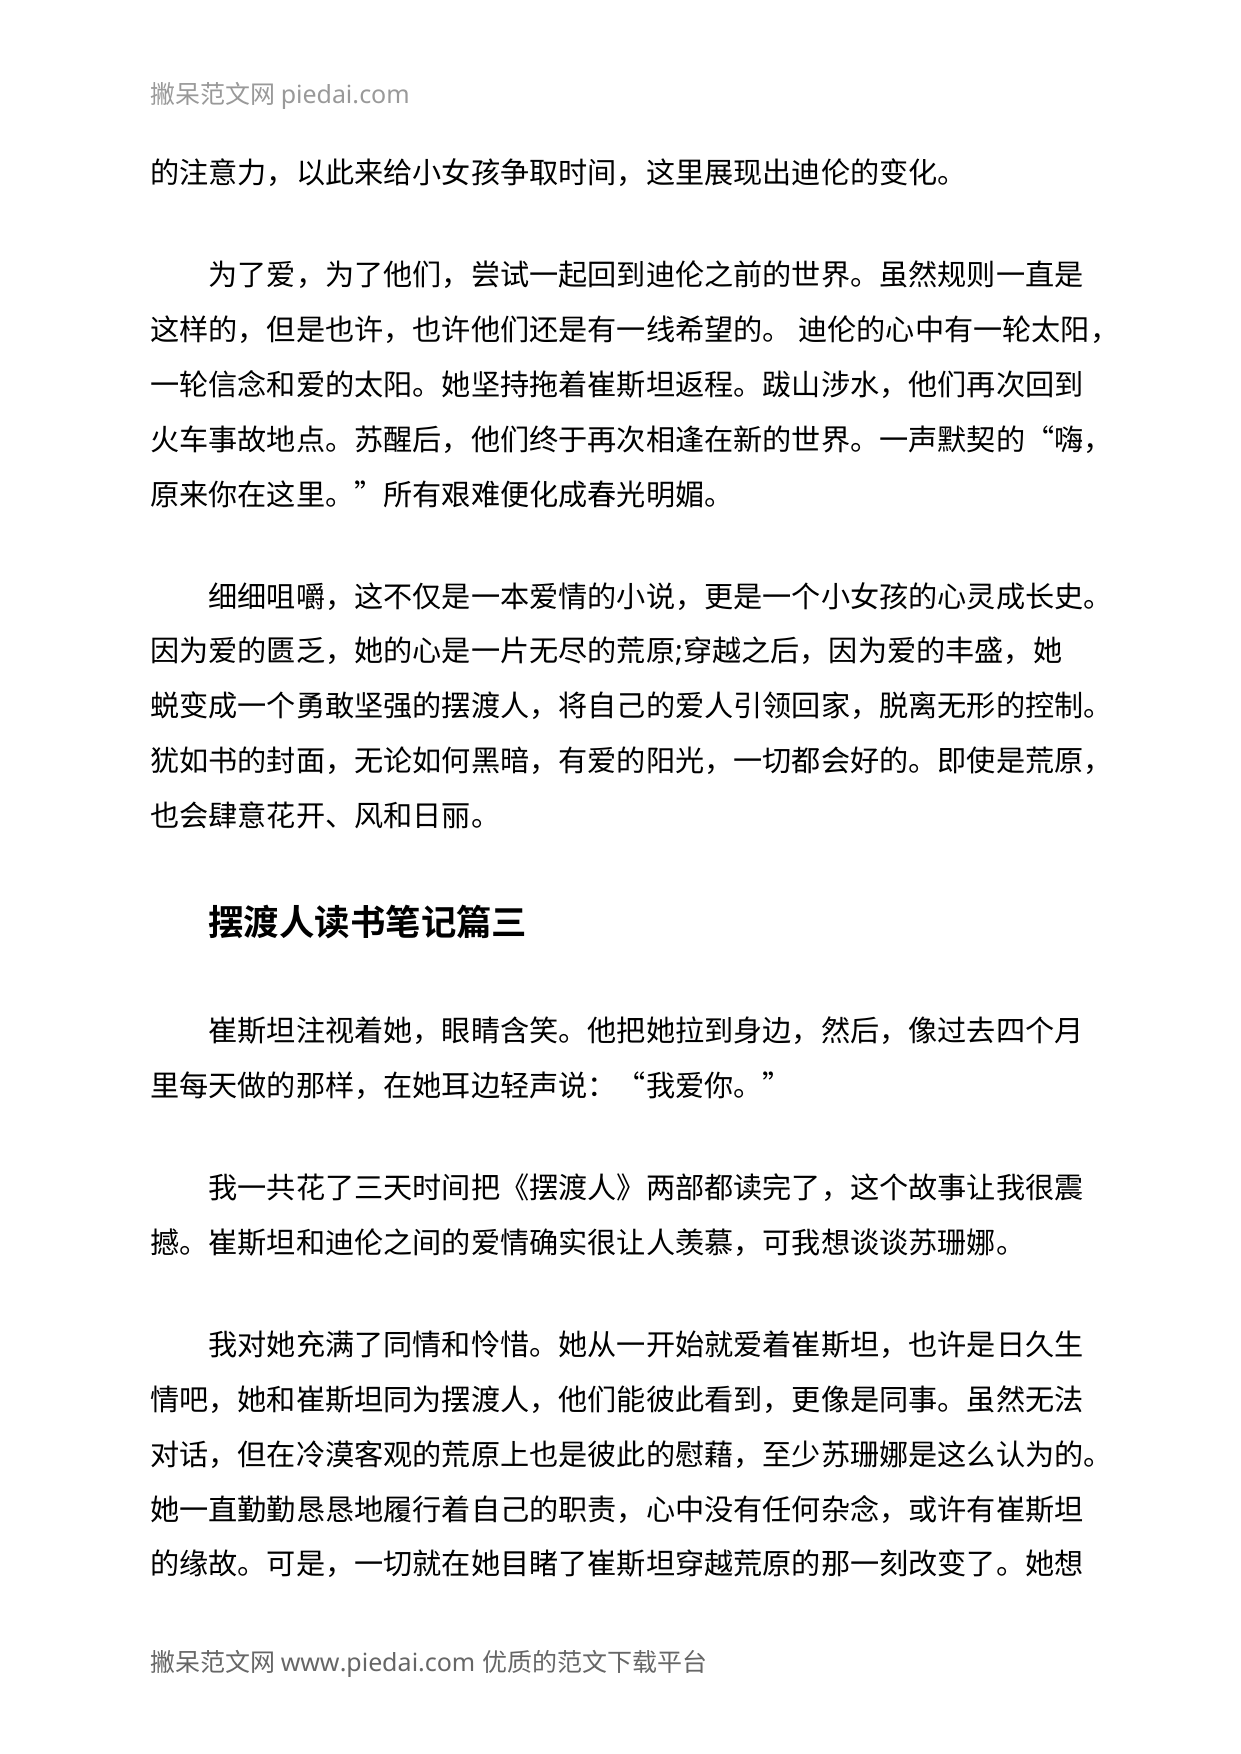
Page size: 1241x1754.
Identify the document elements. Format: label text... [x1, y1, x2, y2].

text 崔斯坦注视着她，眼睛含笑。他把她拉到身边，然后，像过去四个月里每天做的那样，在她耳边轻声说：“我爱你。” [150, 1008, 1090, 1105]
text 摆渡人读书笔记篇三 [150, 894, 1090, 946]
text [150, 150, 1090, 192]
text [150, 1321, 1090, 1583]
text 我一共花了三天时间把《摆渡人》两部都读完了，这个故事让我很震撼。崔斯坦和迪伦之间的爱情确实很让人羡慕，可我想谈谈苏珊娜。 [150, 1165, 1090, 1262]
text 细细咀嚼，这不仅是一本爱情的小说，更是一个小女孩的心灵成长史。因为爱的匮乏，她的心是一片无尽的荒原;穿越之后，因为爱的丰盛，她蜕变成一个勇敢坚强的摆渡人，将自己的爱人引领回家，脱离无形的控制。犹如书的封面，无论如何黑暗，有爱的阳光，一切都会好的。即使是荒原，也会肆意花开、风和日丽。 [150, 573, 1090, 835]
text 为了爱，为了他们，尝试一起回到迪伦之前的世界。虽然规则一直是这样的，但是也许，也许他们还是有一线希望的。 迪伦的心中有一轮太阳，一轮信念和爱的太阳。她坚持拖着崔斯坦返程。跋山涉水，他们再次回到火车事故地点。苏醒后，他们终于再次相逢在新的世界。一声默契的“嗨，原来你在这里。”所有艰难便化成春光明媚。 [150, 252, 1090, 514]
